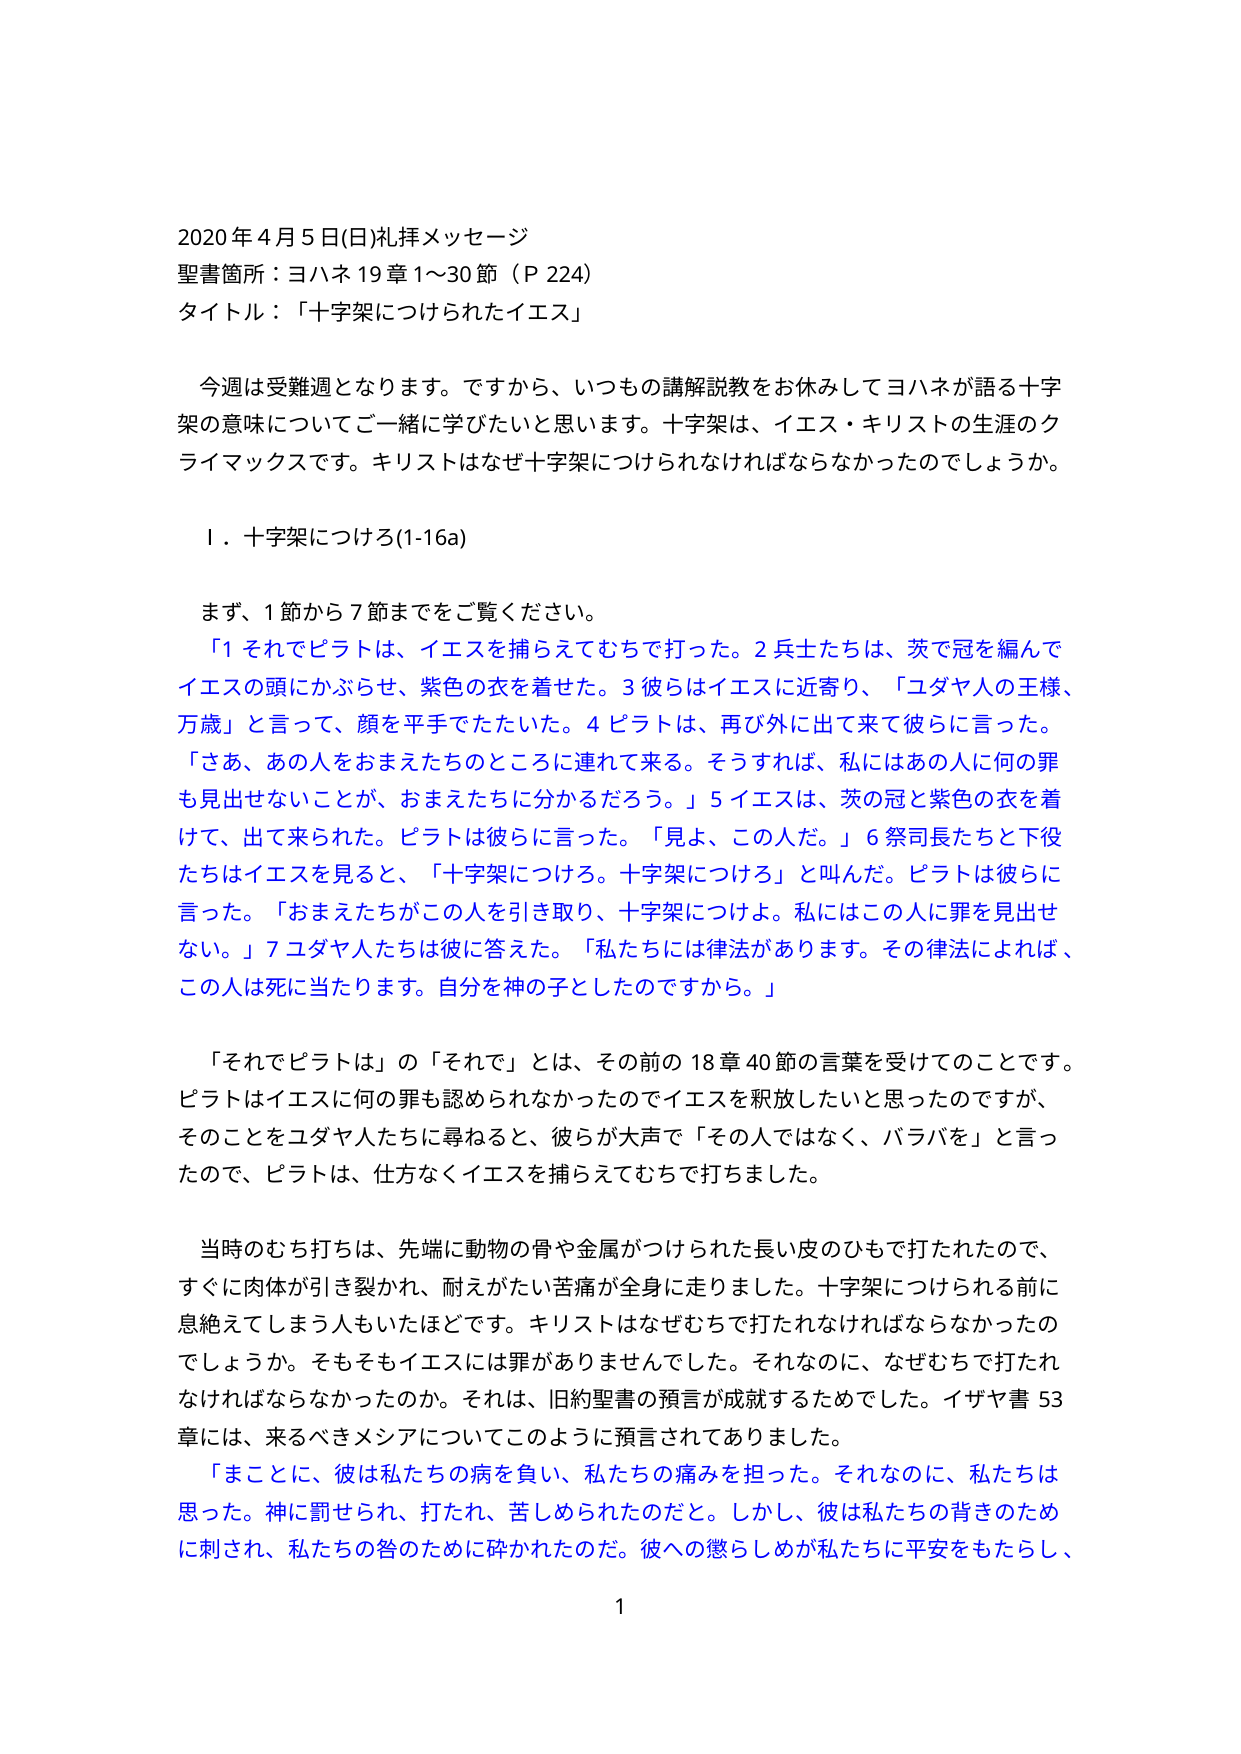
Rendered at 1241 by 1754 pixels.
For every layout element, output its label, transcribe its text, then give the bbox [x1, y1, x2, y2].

text 「1 それでピラトは、イエスを捕らえてむちで打った。2 兵士たちは、茨で冠を編んでイエスの頭にかぶらせ、紫色の衣を着せた。3 彼らはイエスに近寄り、「ユダヤ人の王様、万歳」と言って、顔を平手でたたいた。4 ピラトは、再び外に出て来て彼らに言った。「さあ、あの人をおまえたちのところに連れて来る。そうすれば、私にはあの人に何の罪も見出せないことが、おまえたちに分かるだろう。」5 イエスは、茨の冠と紫色の衣を着けて、出て来られた。ピラトは彼らに言った。「見よ、この人だ。」6 祭司長たちと下役たちはイエスを見ると、「十字架につけろ。十字架につけろ」と叫んだ。ピラトは彼らに言った。「おまえたちがこの人を引き取り、十字架につけよ。私にはこの人に罪を見出せない。」7 ユダヤ人たちは彼に答えた。「私たちには律法があります。その律法によれば、この人は死に当たります。自分を神の子としたのですから。」 [177, 629, 1063, 1004]
text 聖書箇所：ヨハネ19章1～30節（Ｐ224） [177, 254, 1063, 292]
text 当時のむち打ちは、先端に動物の骨や金属がつけられた長い皮のひもで打たれたので、すぐに肉体が引き裂かれ、耐えがたい苦痛が全身に走りました。十字架につけられる前に息絶えてしまう人もいたほどです。キリストはなぜむちで打たれなければならなかったのでしょうか。そもそもイエスには罪がありませんでした。それなのに、なぜむちで打たれなければならなかったのか。それは、旧約聖書の預言が成就するためでした。イザヤ書53章には、来るべきメシアについてこのように預言されてありました。 [177, 1229, 1063, 1454]
text 「それでピラトは」の「それで」とは、その前の18章40節の言葉を受けてのことです。ピラトはイエスに何の罪も認められなかったのでイエスを釈放したいと思ったのですが、そのことをユダヤ人たちに尋ねると、彼らが大声で「その人ではなく、バラバを」と言ったので、ピラトは、仕方なくイエスを捕らえてむちで打ちました。 [177, 1042, 1063, 1192]
text Ⅰ．十字架につけろ(1-16a) [177, 517, 1063, 554]
text 2020年４月５日(日)礼拝メッセージ [177, 217, 1063, 254]
text タイトル：「十字架につけられたイエス」 [177, 292, 1063, 329]
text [177, 1454, 1063, 1567]
text まず、1節から7節までをご覧ください。 [177, 592, 1063, 629]
text 今週は受難週となります。ですから、いつもの講解説教をお休みしてヨハネが語る十字架の意味についてご一緒に学びたいと思います。十字架は、イエス・キリストの生涯のクライマックスです。キリストはなぜ十字架につけられなければならなかったのでしょうか。 [177, 367, 1063, 479]
